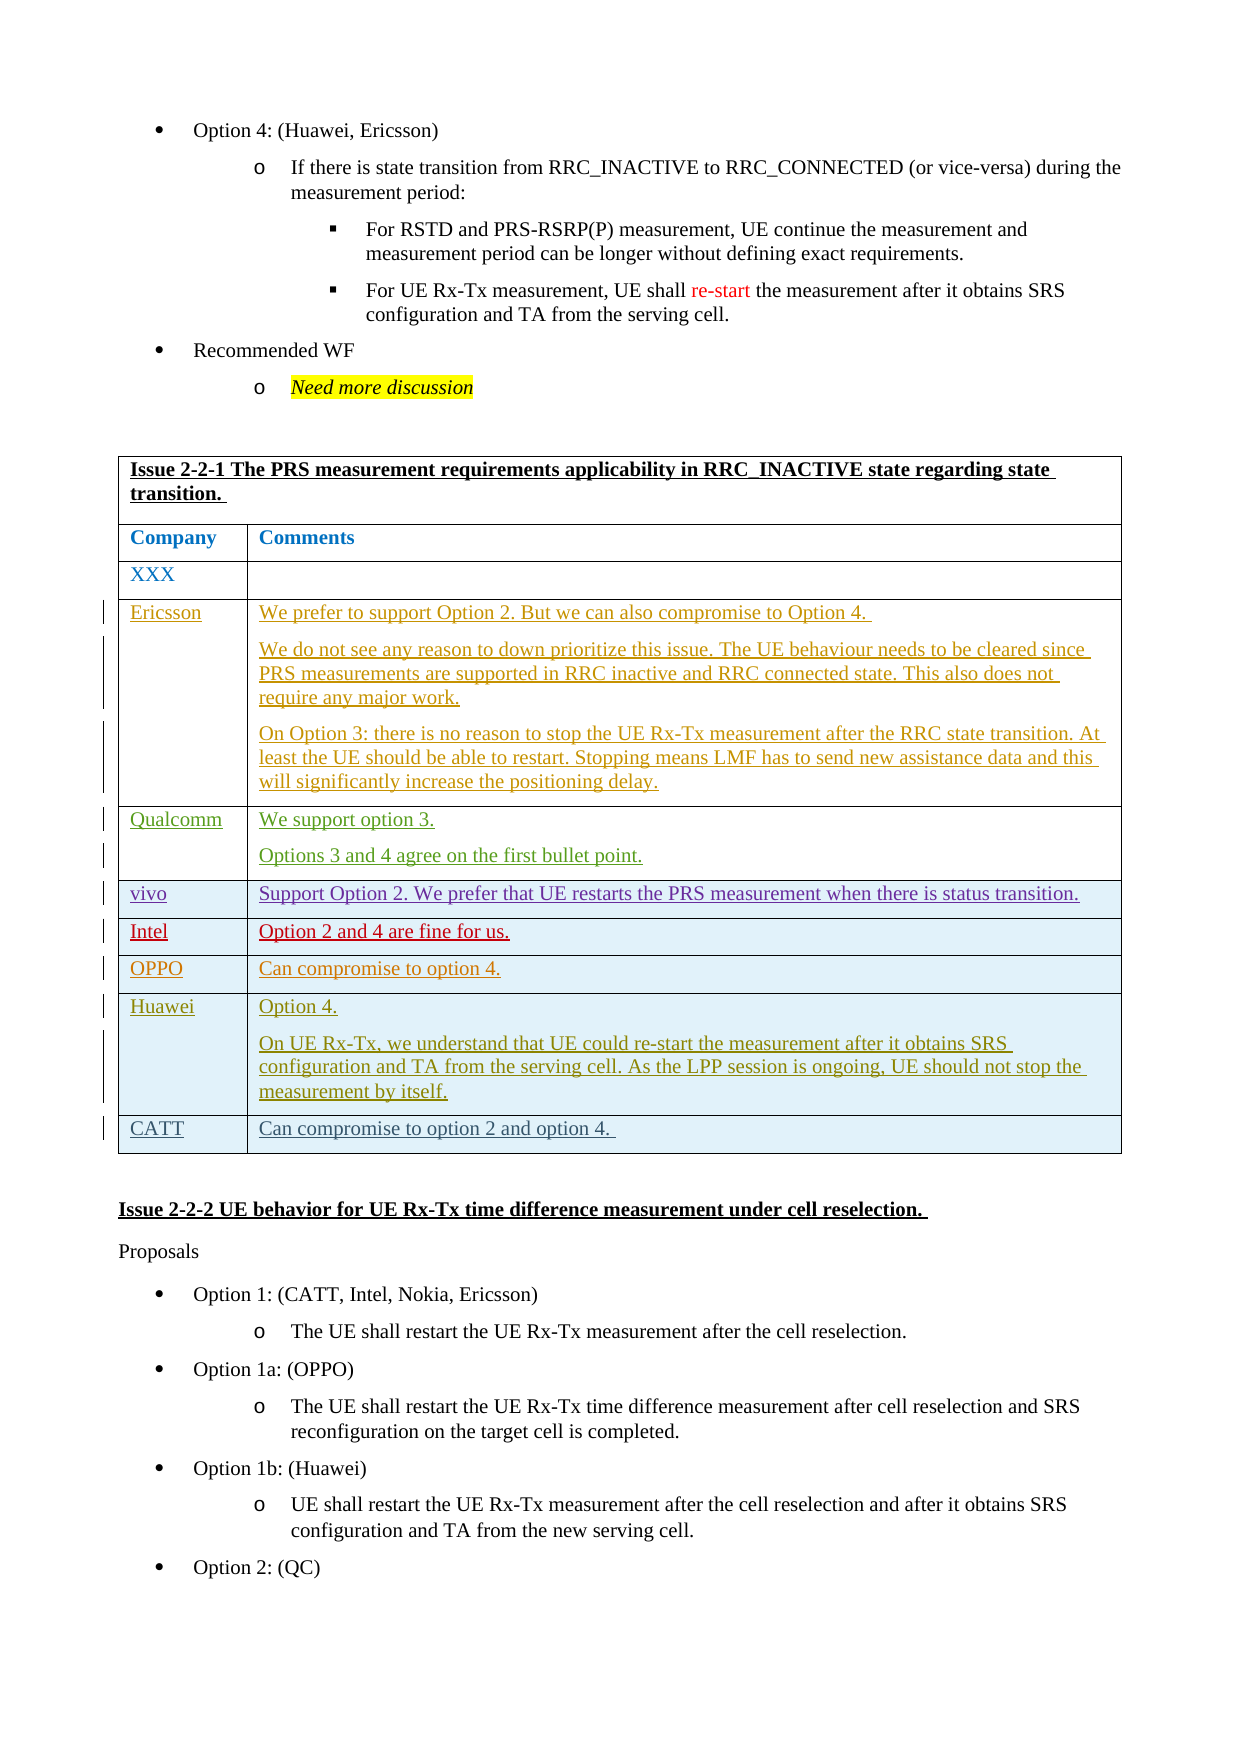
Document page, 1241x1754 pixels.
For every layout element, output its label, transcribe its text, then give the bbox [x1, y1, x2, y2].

list Option 4: (Huawei, Ericsson) [156, 118, 1122, 142]
table_header Issue 2-2-1 The PRS measurement requirements applicability in RRC_INACTIVE state regarding state transition. [119, 457, 1121, 524]
text Issue 2-2-2 UE behavior for UE Rx-Tx time difference measurement under cell reselection. [118, 1197, 1122, 1221]
list The UE shall restart the UE Rx-Tx time difference measurement after cell reselection and SRS reconfiguration on the target cell is completed. [253, 1393, 1122, 1443]
table_cell [248, 807, 1121, 880]
list Option 1b: (Huawei) [156, 1456, 1122, 1480]
list Option 2: (QC) [156, 1555, 1122, 1579]
table_cell [119, 807, 247, 880]
text Proposals [118, 1239, 1122, 1263]
list If there is state transition from RRC_INACTIVE to RRC_CONNECTED (or vice-versa) during the measurement period: [253, 154, 1122, 204]
table_cell XXX [119, 562, 247, 599]
list Option 1a: (OPPO) [156, 1357, 1122, 1381]
list For UE Rx-Tx measurement, UE shall re-start the measurement after it obtains SRS configuration and TA from the serving cell. [328, 277, 1122, 326]
list For RSTD and PRS-RSRP(P) measurement, UE continue the measurement and measurement period can be longer without defining exact requirements. [328, 217, 1122, 265]
table_cell [248, 600, 1121, 806]
table_cell Comments [248, 525, 1121, 561]
list Recommended WF [156, 338, 1122, 362]
table_cell [248, 562, 1121, 599]
table_cell [119, 600, 247, 806]
table_cell Company [119, 525, 247, 561]
list Option 1: (CATT, Intel, Nokia, Ericsson) [156, 1282, 1122, 1306]
list Need more discussion [253, 375, 1122, 400]
list The UE shall restart the UE Rx-Tx measurement after the cell reselection. [253, 1319, 1122, 1344]
list UE shall restart the UE Rx-Tx measurement after the cell reselection and after it obtains SRS configuration and TA from the new serving cell. [253, 1492, 1122, 1542]
